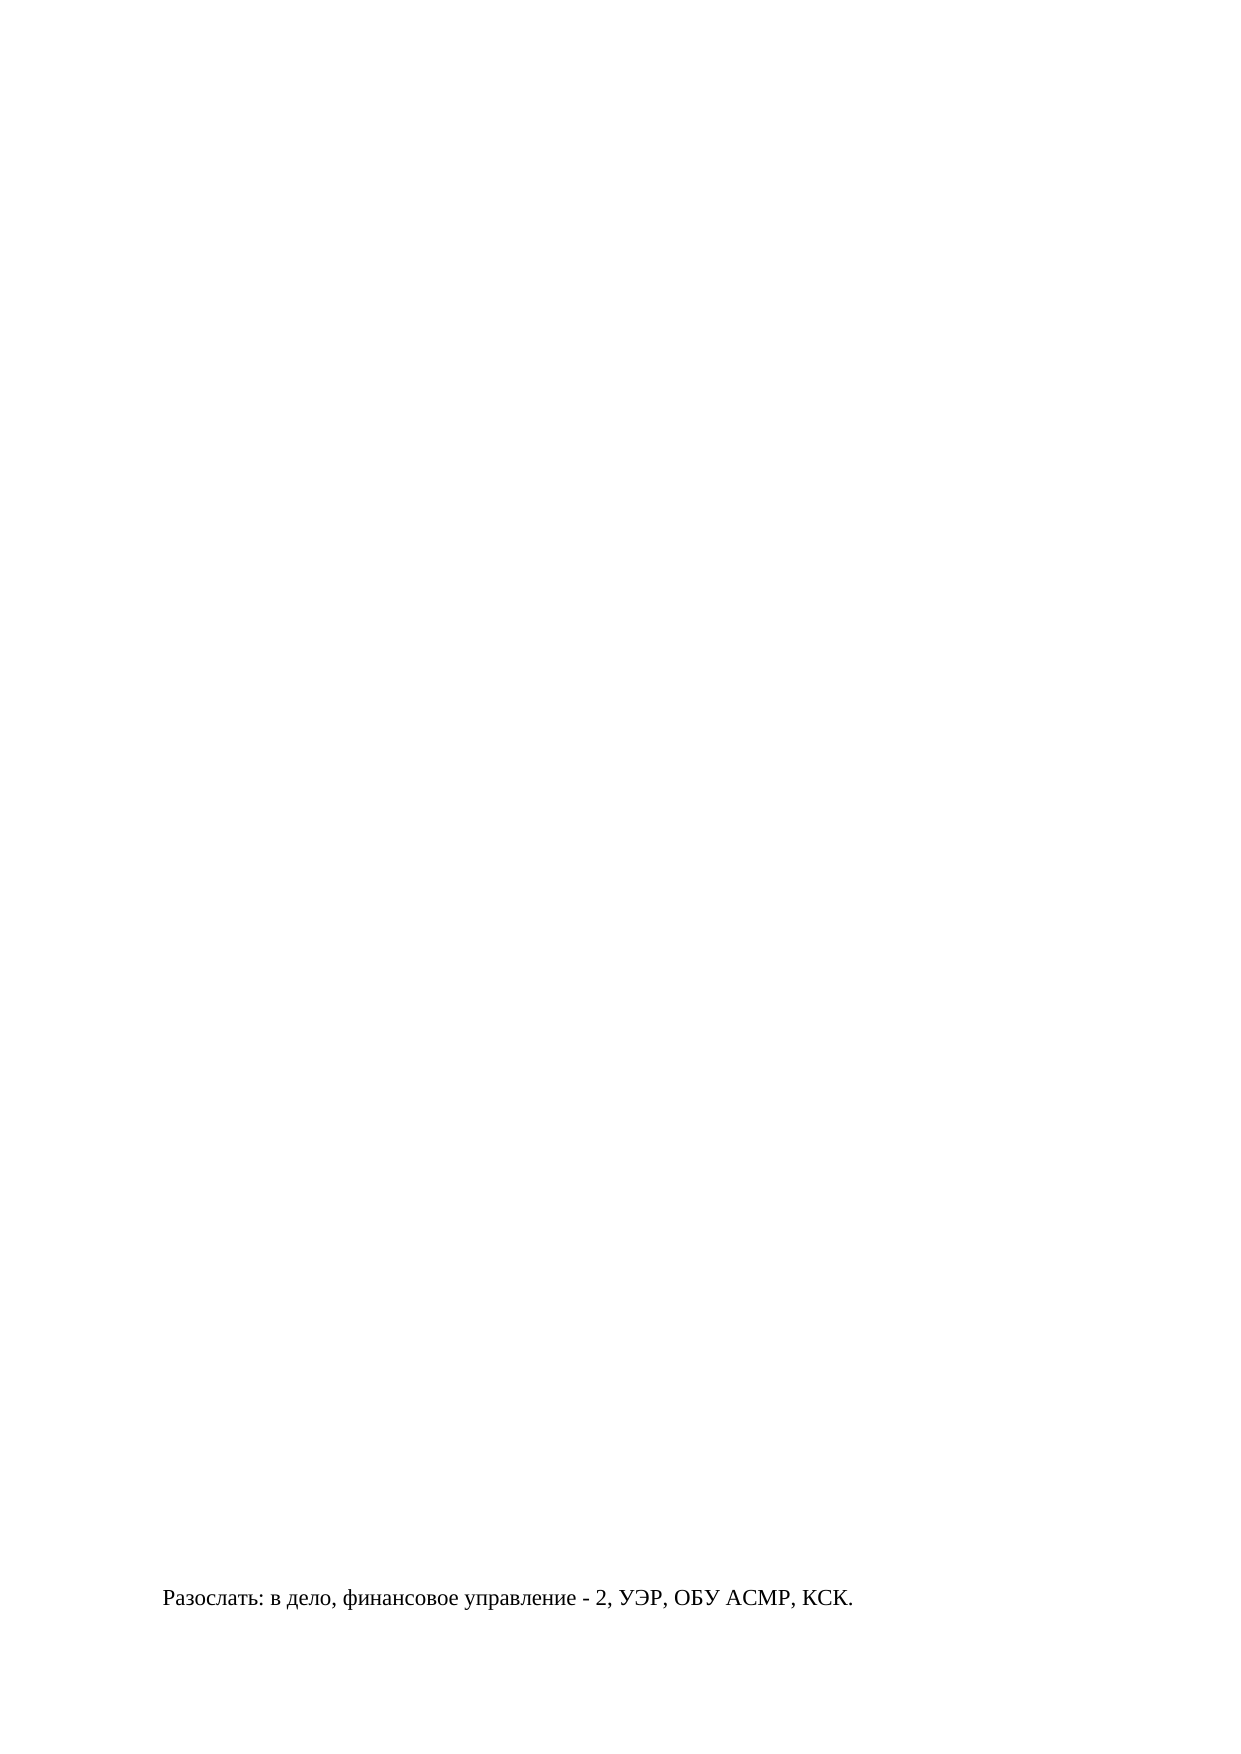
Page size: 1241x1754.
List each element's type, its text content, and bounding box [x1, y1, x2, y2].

text Разослать: в дело, финансовое управление - 2, УЭР, ОБУ АСМР, КСК. [162, 1584, 1107, 1611]
